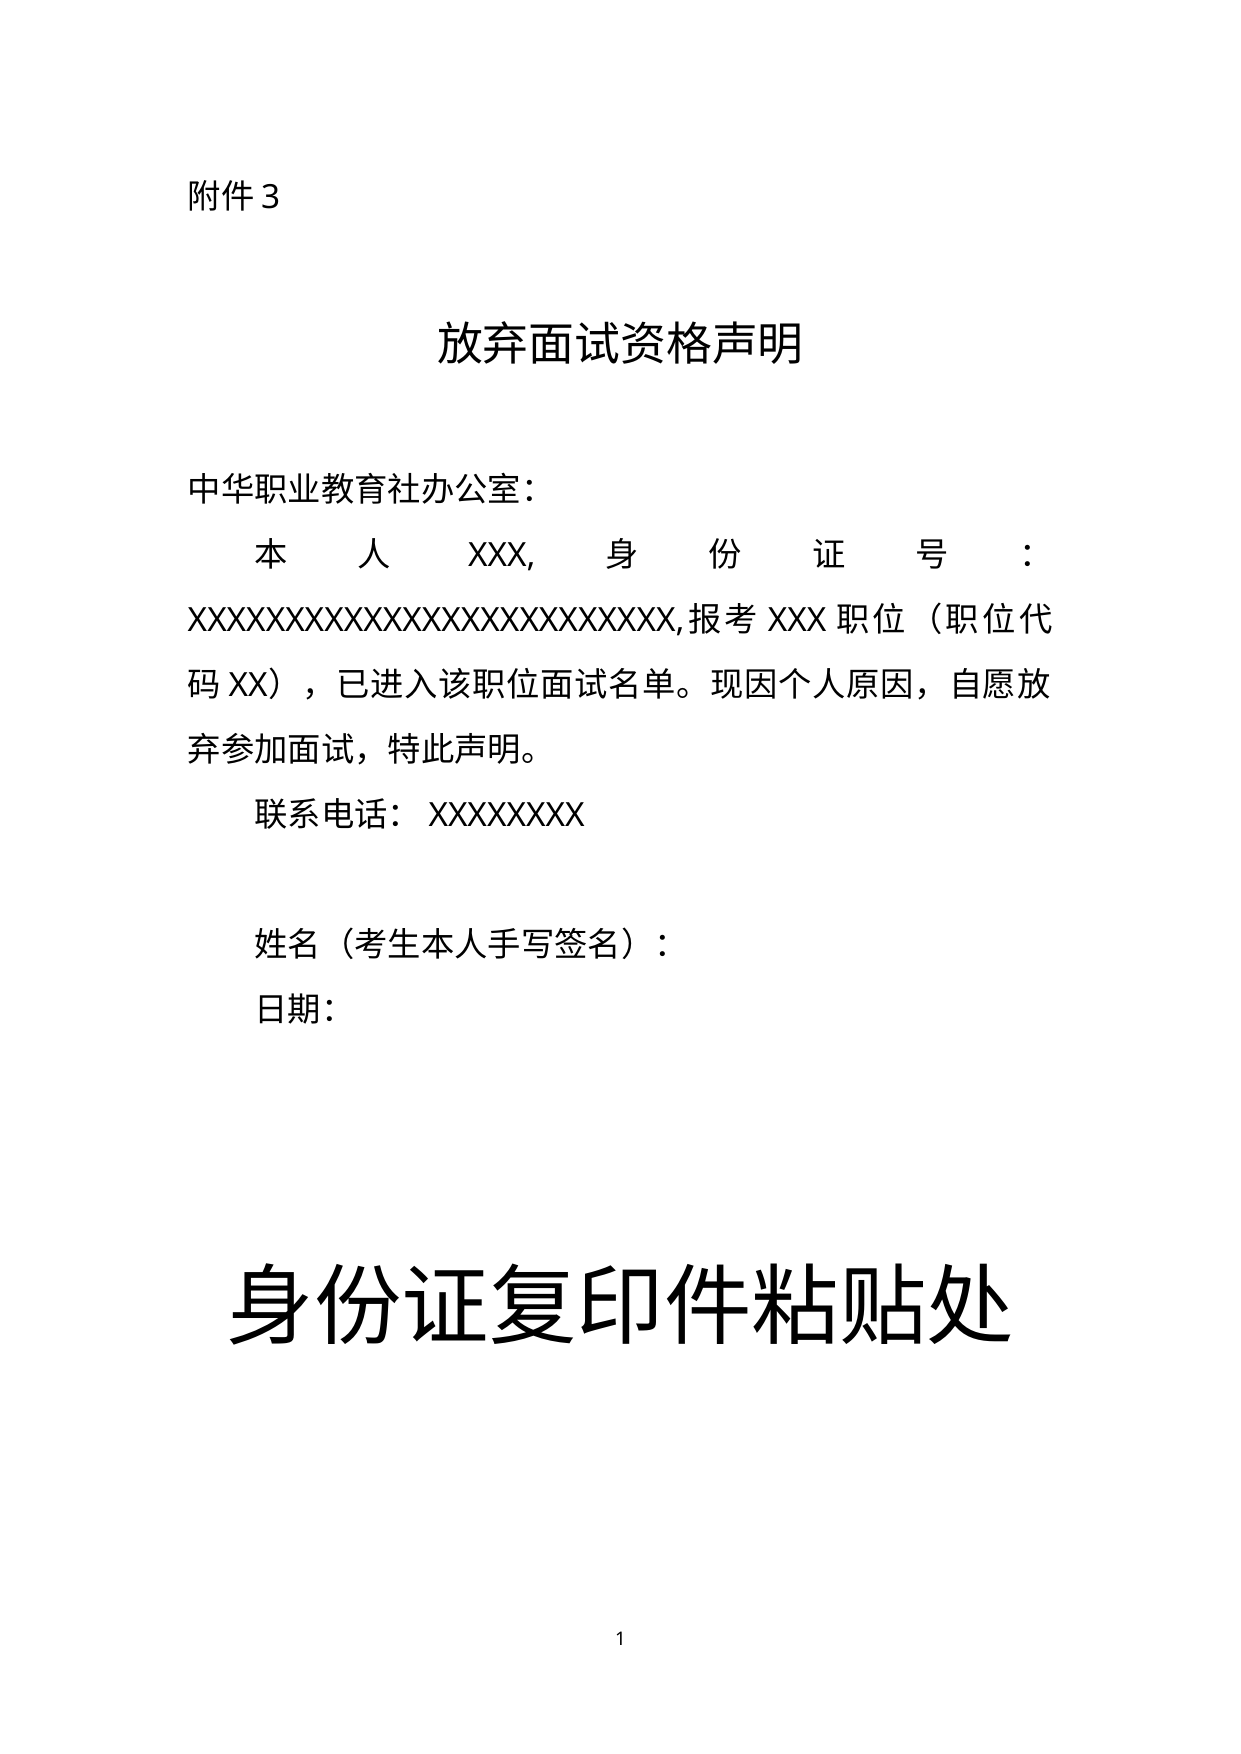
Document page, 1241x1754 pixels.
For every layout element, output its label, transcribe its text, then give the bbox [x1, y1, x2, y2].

text 身份证复印件粘贴处 [187, 1234, 1053, 1364]
text 中华职业教育社办公室： [187, 454, 1053, 519]
text 附件3 [187, 162, 1053, 227]
text 姓名（考生本人手写签名）： [187, 909, 1053, 974]
text 放弃面试资格声明 [187, 292, 1053, 389]
text 日期： [187, 974, 1053, 1039]
text 联系电话： XXXXXXXX [187, 779, 1053, 844]
text 本人XXX,身份证号：XXXXXXXXXXXXXXXXXXXXXXXXX,报考XXX职位（职位代码XX），已进入该职位面试名单。现因个人原因，自愿放弃参加面试，特此声明。 [187, 519, 1053, 779]
